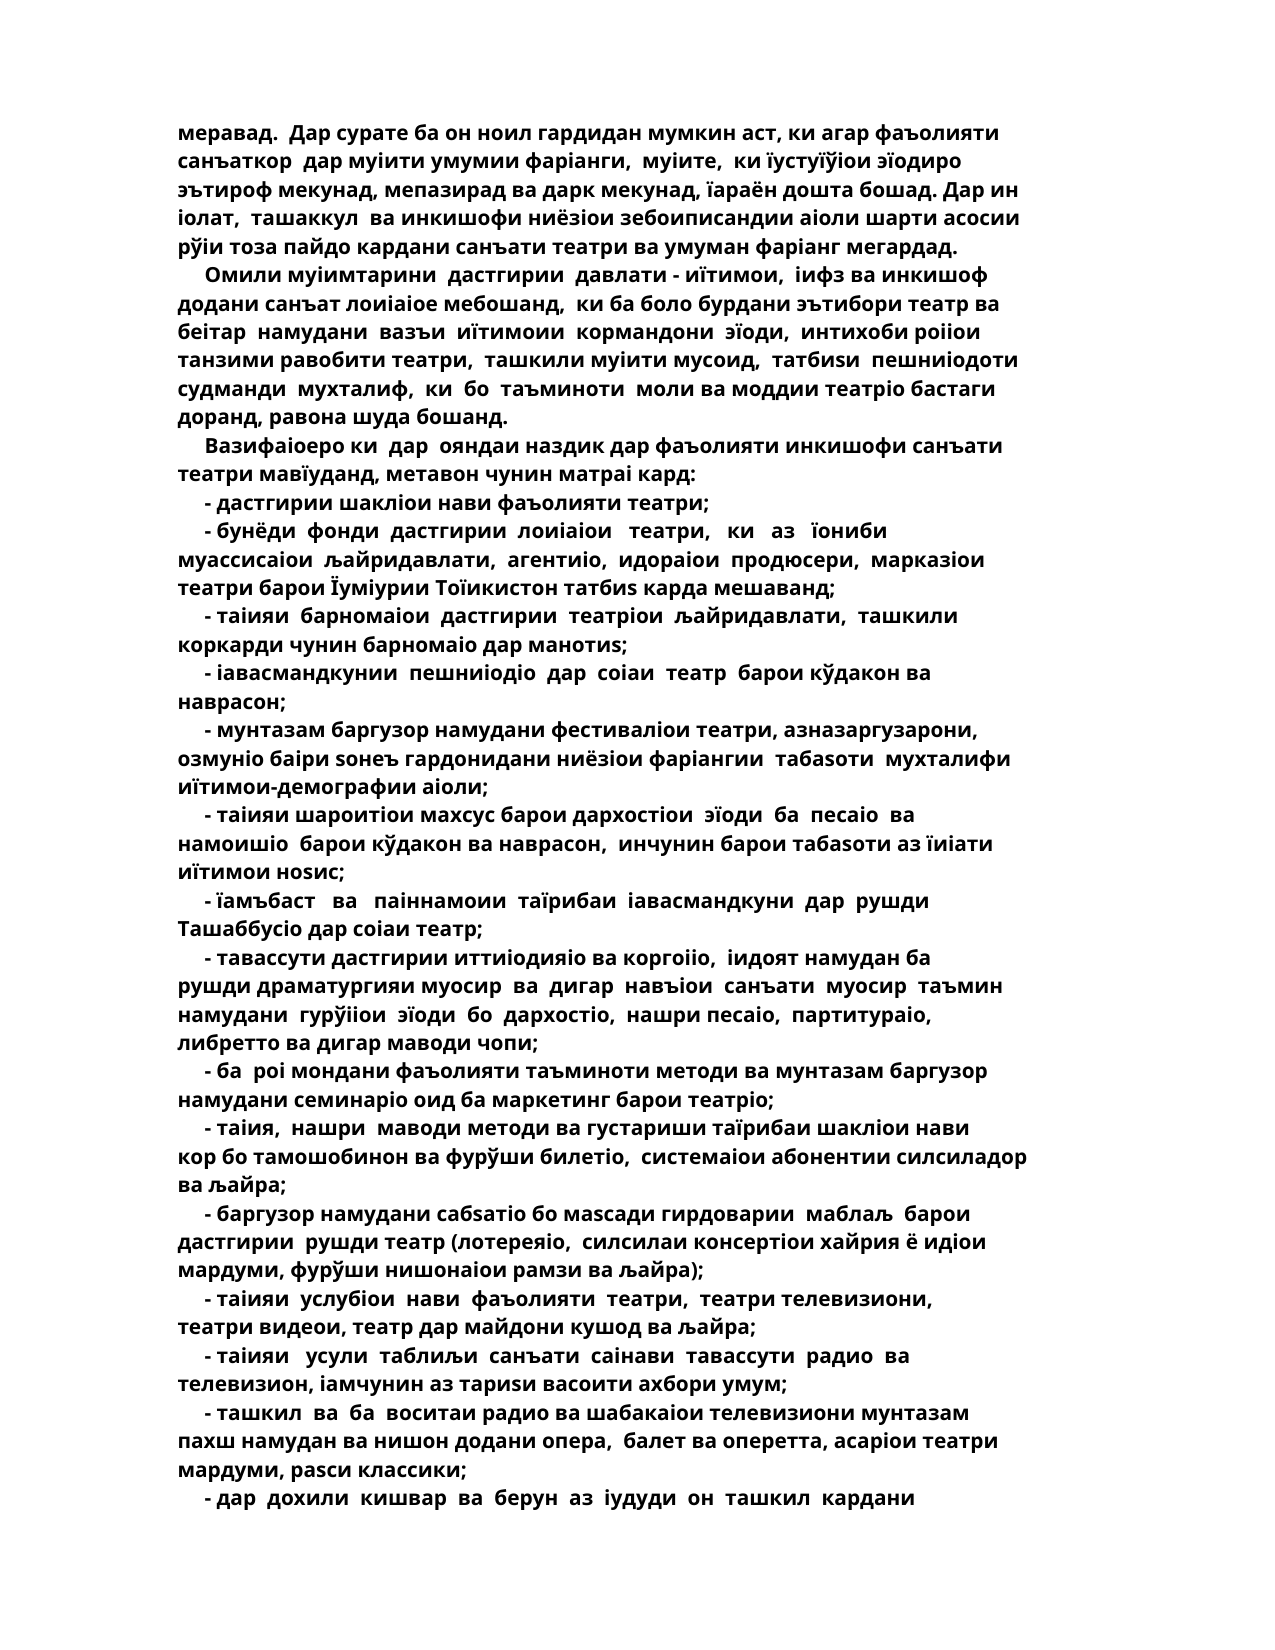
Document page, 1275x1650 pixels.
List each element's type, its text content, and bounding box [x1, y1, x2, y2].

text наврасон; [177, 687, 1186, 715]
text - таіияи услубіои нави фаъолияти театри, театри телевизиони, [177, 1284, 1186, 1312]
text дастгирии рушди театр (лотереяіо, силсилаи консертіои хайрия ё идіои [177, 1227, 1186, 1256]
text кор бо тамошобинон ва фурўши билетіо, системаіои абонентии силсиладор [177, 1142, 1186, 1170]
text додани санъат лоиіаіое мебошанд, ки ба боло бурдани эътибори театр ва [177, 289, 1186, 317]
text - таіияи барномаіои дастгирии театріои љайридавлати, ташкили [177, 602, 1186, 630]
text - дастгирии шакліои нави фаъолияти театри; [177, 488, 1186, 516]
text коркарди чунин барномаіо дар манотиѕ; [177, 630, 1186, 658]
text Ташаббусіо дар соіаи театр; [177, 914, 1186, 943]
text санъаткор дар муіити умумии фаріанги, муіите, ки їустуїўіои эїодиро [177, 147, 1186, 175]
text - таіия, нашри маводи методи ва густариши таїрибаи шакліои нави [177, 1113, 1186, 1142]
text телевизион, іамчунин аз тариѕи васоити ахбори умум; [177, 1369, 1186, 1398]
text муассисаіои љайридавлати, агентиіо, идораіои продюсери, марказіои [177, 545, 1186, 573]
text Омили муіимтарини дастгирии давлати - иїтимои, іифз ва инкишоф [177, 260, 1186, 289]
text - таіияи усули таблиљи санъати саінави тавассути радио ва [177, 1341, 1186, 1369]
text театри барои Їуміурии Тоїикистон татбиѕ карда мешаванд; [177, 573, 1186, 602]
text - ба роі мондани фаъолияти таъминоти методи ва мунтазам баргузор [177, 1057, 1186, 1085]
text судманди мухталиф, ки бо таъминоти моли ва моддии театріо бастаги [177, 374, 1186, 402]
text - бунёди фонди дастгирии лоиіаіои театри, ки аз їониби [177, 516, 1186, 545]
text - дар дохили кишвар ва берун аз іудуди он ташкил кардани [177, 1483, 1186, 1512]
text - тавассути дастгирии иттиіодияіо ва коргоііо, іидоят намудан ба [177, 943, 1186, 971]
text театри мавїуданд, метавон чунин матраі кард: [177, 459, 1186, 488]
text Вазифаіоеро ки дар ояндаи наздик дар фаъолияти инкишофи санъати [177, 431, 1186, 459]
text рушди драматургияи муосир ва дигар навъіои санъати муосир таъмин [177, 971, 1186, 1000]
text беітар намудани вазъи иїтимоии кормандони эїоди, интихоби роііои [177, 317, 1186, 346]
text иїтимои ноѕис; [177, 857, 1186, 886]
text озмуніо баіри ѕонеъ гардонидани ниёзіои фаріангии табаѕоти мухталифи [177, 744, 1186, 772]
text - іавасмандкунии пешниіодіо дар соіаи театр барои кўдакон ва [177, 658, 1186, 687]
text доранд, равона шуда бошанд. [177, 402, 1186, 431]
text мардуми, раѕси классики; [177, 1455, 1186, 1483]
text - мунтазам баргузор намудани фестиваліои театри, азназаргузарони, [177, 715, 1186, 744]
text намудани гурўііои эїоди бо дархостіо, нашри песаіо, партитураіо, [177, 1000, 1186, 1028]
text намудани семинаріо оид ба маркетинг барои театріо; [177, 1085, 1186, 1113]
text ва љайра; [177, 1170, 1186, 1199]
text иїтимои-демографии аіоли; [177, 772, 1186, 801]
text либретто ва дигар маводи чопи; [177, 1028, 1186, 1057]
text рўіи тоза пайдо кардани санъати театри ва умуман фаріанг мегардад. [177, 232, 1186, 260]
text іолат, ташаккул ва инкишофи ниёзіои зебоиписандии аіоли шарти асосии [177, 203, 1186, 232]
text театри видеои, театр дар майдони кушод ва љайра; [177, 1312, 1186, 1341]
text мардуми, фурўши нишонаіои рамзи ва љайра); [177, 1256, 1186, 1284]
text - ташкил ва ба воситаи радио ва шабакаіои телевизиони мунтазам [177, 1398, 1186, 1426]
text - таіияи шароитіои махсус барои дархостіои эїоди ба песаіо ва [177, 801, 1186, 829]
text меравад. Дар сурате ба он ноил гардидан мумкин аст, ки агар фаъолияти [177, 118, 1186, 147]
text - їамъбаст ва паіннамоии таїрибаи іавасмандкуни дар рушди [177, 886, 1186, 914]
text - баргузор намудани сабѕатіо бо маѕсади гирдоварии маблаљ барои [177, 1199, 1186, 1227]
text намоишіо барои кўдакон ва наврасон, инчунин барои табаѕоти аз їиіати [177, 829, 1186, 857]
text пахш намудан ва нишон додани опера, балет ва оперетта, асаріои театри [177, 1426, 1186, 1455]
text эътироф мекунад, мепазирад ва дарк мекунад, їараён дошта бошад. Дар ин [177, 175, 1186, 203]
text танзими равобити театри, ташкили муіити мусоид, татбиѕи пешниіодоти [177, 346, 1186, 374]
